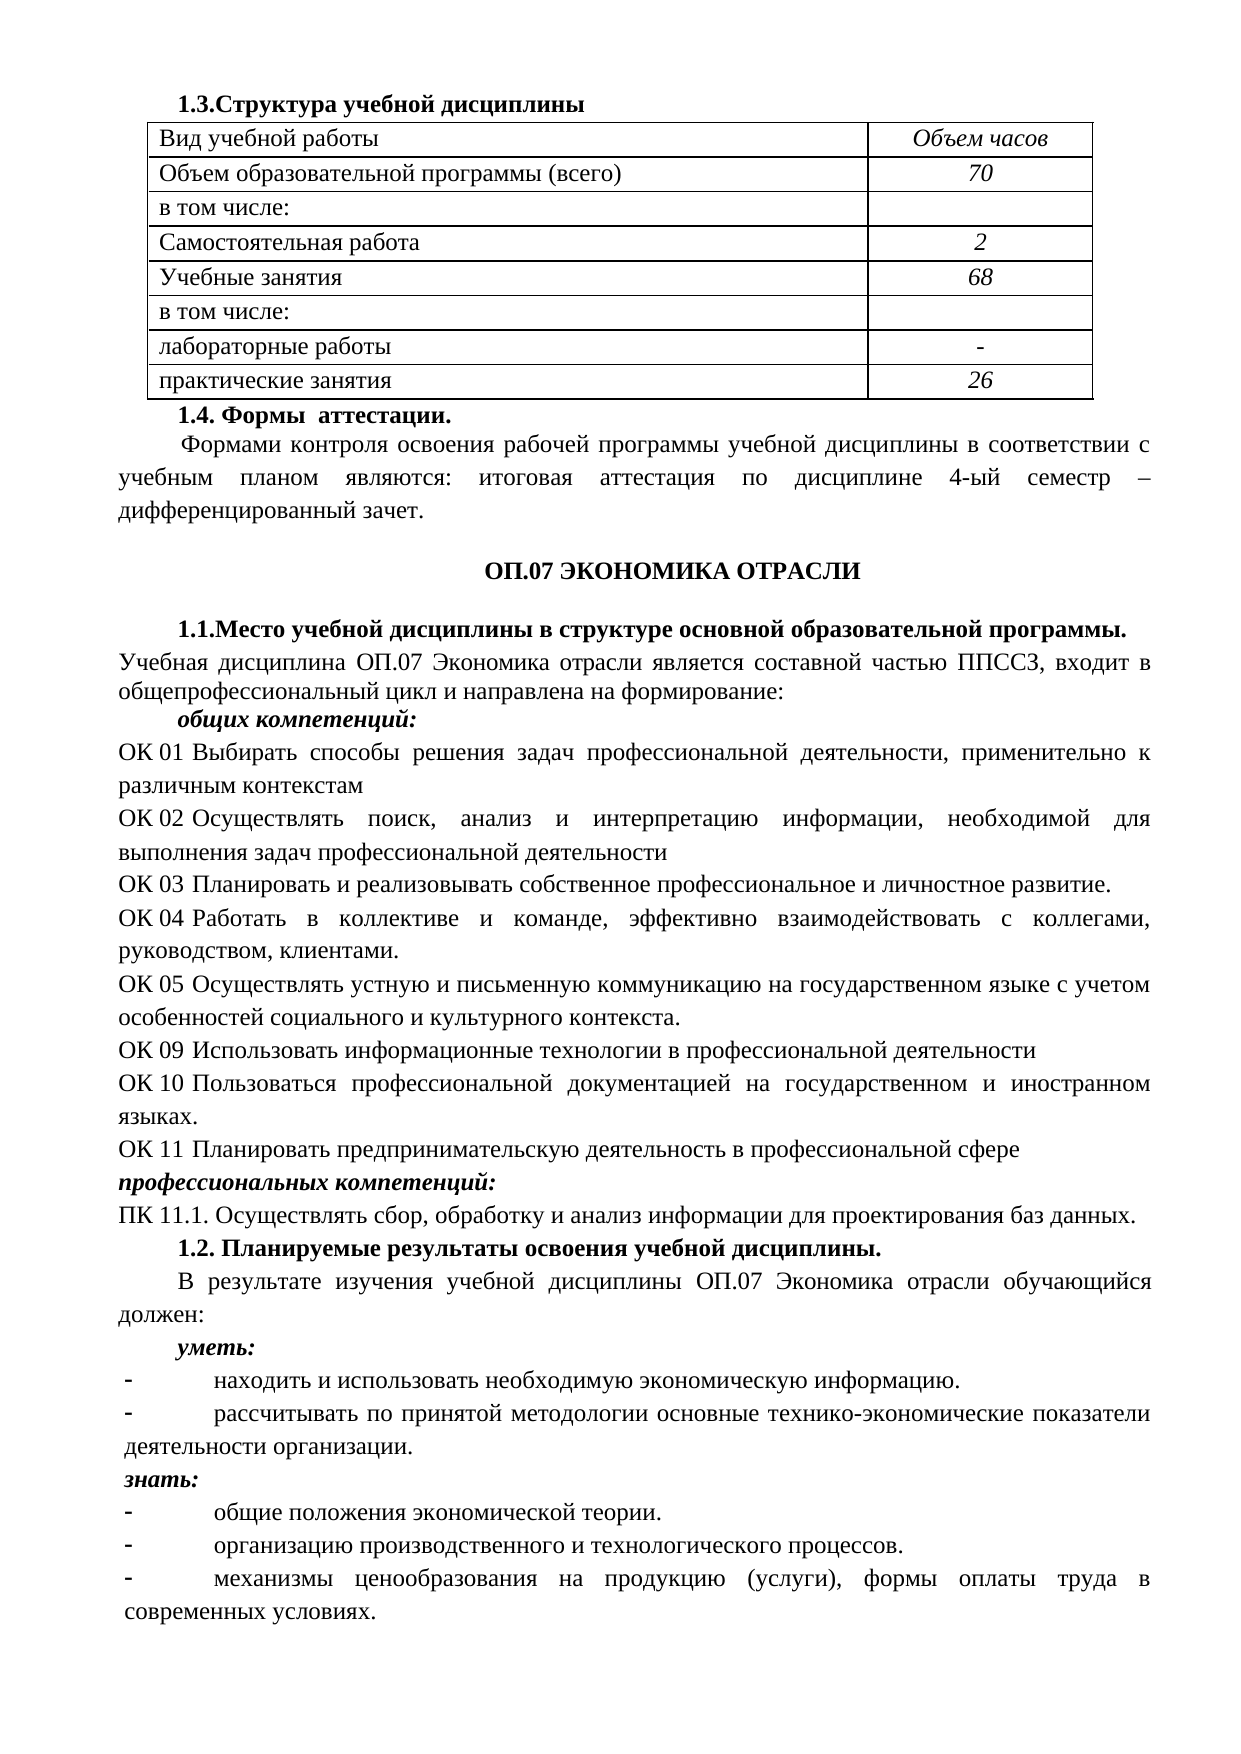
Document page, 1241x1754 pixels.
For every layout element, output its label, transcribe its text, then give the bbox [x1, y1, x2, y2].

text ОП.07 ЭКОНОМИКА ОТРАСЛИ [193, 556, 1152, 585]
text Учебная дисциплина ОП.07 Экономика отрасли является составной частью ППССЗ, входит в общепрофессиональный цикл и направлена на формирование: [118, 647, 1152, 704]
text ОК 11 Планировать предпринимательскую деятельность в профессиональной сфере [118, 1134, 1152, 1162]
text 1.2. Планируемые результаты освоения учебной дисциплины. [118, 1233, 1152, 1262]
text ОК 04 Работать в коллективе и команде, эффективно взаимодействовать с коллегами, руководством, клиентами. [118, 903, 1152, 964]
text ОК 05 Осуществлять устную и письменную коммуникацию на государственном языке с учетом особенностей социального и культурного контекста. [118, 969, 1152, 1030]
text знать: [124, 1464, 1152, 1493]
text ОК 03 Планировать и реализовывать собственное профессиональное и личностное развитие. [118, 869, 1152, 898]
text профессиональных компетенций: [118, 1167, 1152, 1196]
text уметь: [118, 1332, 1152, 1361]
list рассчитывать по принятой методологии основные технико-экономические показатели деятельности организации. [124, 1398, 1152, 1460]
table_cell - [869, 331, 1092, 364]
table_cell 68 [869, 262, 1092, 294]
table_cell 2 [869, 227, 1092, 260]
text ОК 01 Выбирать способы решения задач профессиональной деятельности, применительно к различным контекстам [118, 737, 1152, 799]
table_header Объем часов [869, 123, 1092, 156]
text 1.4. Формы аттестации. [118, 400, 1152, 429]
list находить и использовать необходимую экономическую информацию. [124, 1365, 1152, 1394]
text В результате изучения учебной дисциплины ОП.07 Экономика отрасли обучающийся должен: [118, 1266, 1152, 1328]
table_cell Объем образовательной программы (всего) [148, 157, 867, 191]
table_cell в том числе: [148, 192, 867, 225]
table_cell [869, 192, 1092, 225]
table_cell [869, 296, 1092, 329]
text Формами контроля освоения рабочей программы учебной дисциплины в соответствии с учебным планом являются: итоговая аттестация по дисциплине 4-ый семестр – дифференцированный зачет. [118, 429, 1152, 523]
text 1.1.Место учебной дисциплины в структуре основной образовательной программы. [118, 614, 1152, 643]
list механизмы ценообразования на продукцию (услуги), формы оплаты труда в современных условиях. [124, 1563, 1152, 1625]
list общие положения экономической теории. [124, 1497, 1152, 1526]
text ОК 02 Осуществлять поиск, анализ и интерпретацию информации, необходимой для выполнения задач профессиональной деятельности [118, 803, 1152, 865]
table_cell лабораторные работы [148, 330, 867, 364]
text ОК 09 Использовать информационные технологии в профессиональной деятельности [118, 1035, 1152, 1063]
text ОК 10 Пользоваться профессиональной документацией на государственном и иностранном языках. [118, 1068, 1152, 1129]
list организацию производственного и технологического процессов. [124, 1530, 1152, 1559]
table_header Вид учебной работы [148, 123, 867, 156]
table_cell практические занятия [148, 365, 867, 398]
table_cell Самостоятельная работа [148, 226, 867, 260]
table_cell в том числе: [148, 296, 867, 329]
text 1.3.Структура учебной дисциплины [156, 89, 1152, 117]
text ПК 11.1. Осуществлять сбор, обработку и анализ информации для проектирования баз данных. [118, 1200, 1152, 1228]
table_cell 70 [869, 158, 1092, 191]
table_cell Учебные занятия [148, 261, 867, 294]
text общих компетенций: [118, 704, 1152, 733]
table_cell 26 [869, 365, 1092, 398]
